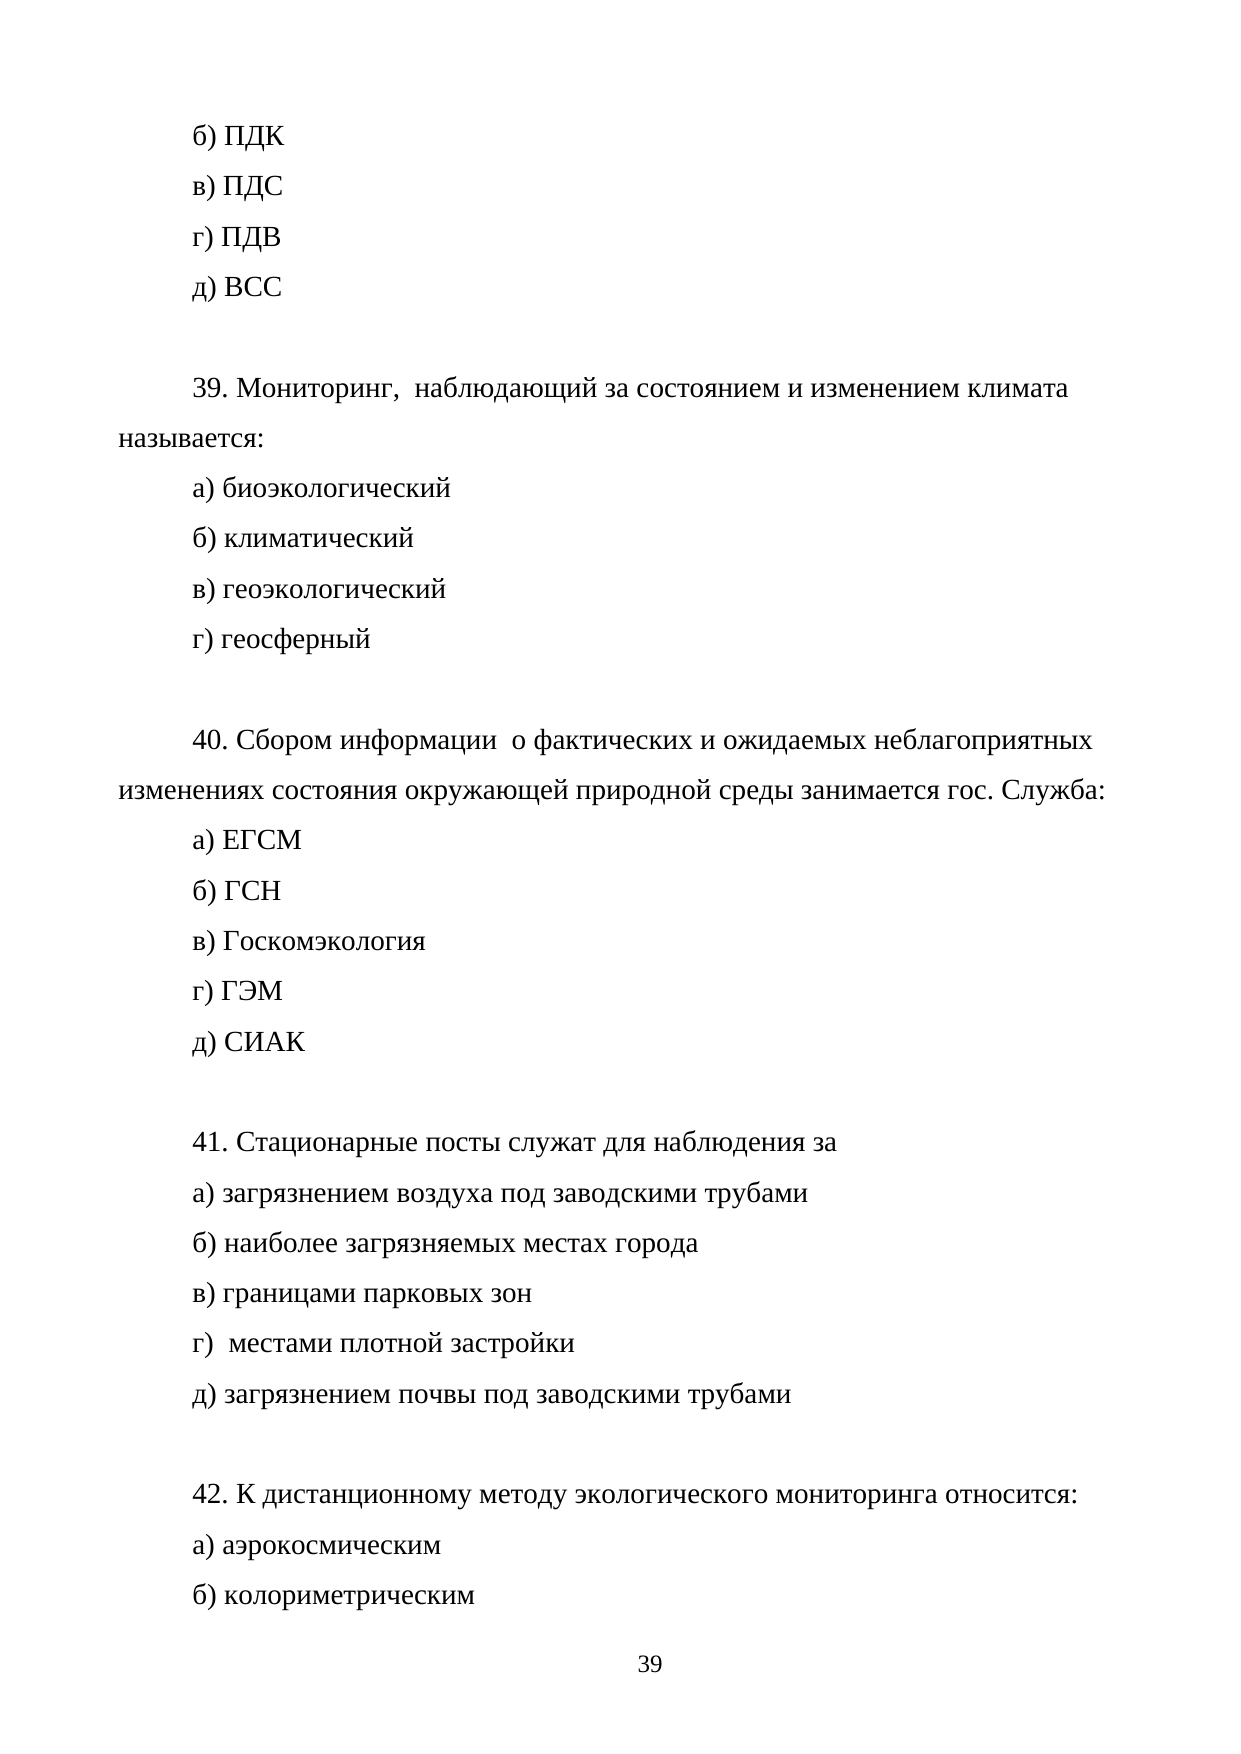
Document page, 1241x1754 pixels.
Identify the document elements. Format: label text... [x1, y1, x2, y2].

text 39. Мониторинг, наблюдающий за состоянием и изменением климата называется: [118, 370, 1181, 453]
text г) местами плотной застройки [118, 1326, 1181, 1359]
text 42. К дистанционному методу экологического мониторинга относится: [118, 1477, 1181, 1510]
text б) ПДК [118, 118, 1181, 152]
text д) ВСС [118, 269, 1181, 303]
text б) климатический [118, 521, 1181, 554]
text 40. Сбором информации о фактических и ожидаемых неблагоприятных изменениях состояния окружающей природной среды занимается гос. Служба: [118, 722, 1181, 806]
text в) геоэкологический [118, 571, 1181, 604]
text а) ЕГСМ [118, 822, 1181, 856]
text а) биоэкологический [118, 470, 1181, 504]
text в) Госкомэкология [118, 923, 1181, 957]
text д) СИАК [118, 1024, 1181, 1057]
text б) ГСН [118, 873, 1181, 906]
text 41. Стационарные посты служат для наблюдения за [118, 1124, 1181, 1158]
text г) геосферный [118, 621, 1181, 655]
text д) загрязнением почвы под заводскими трубами [118, 1376, 1181, 1409]
text в) границами парковых зон [118, 1275, 1181, 1309]
text г) ПДВ [118, 219, 1181, 252]
text а) загрязнением воздуха под заводскими трубами [118, 1175, 1181, 1208]
text б) колориметрическим [118, 1577, 1181, 1611]
text а) аэрокосмическим [118, 1527, 1181, 1560]
text в) ПДС [118, 168, 1181, 202]
text г) ГЭМ [118, 973, 1181, 1007]
text б) наиболее загрязняемых местах города [118, 1225, 1181, 1258]
